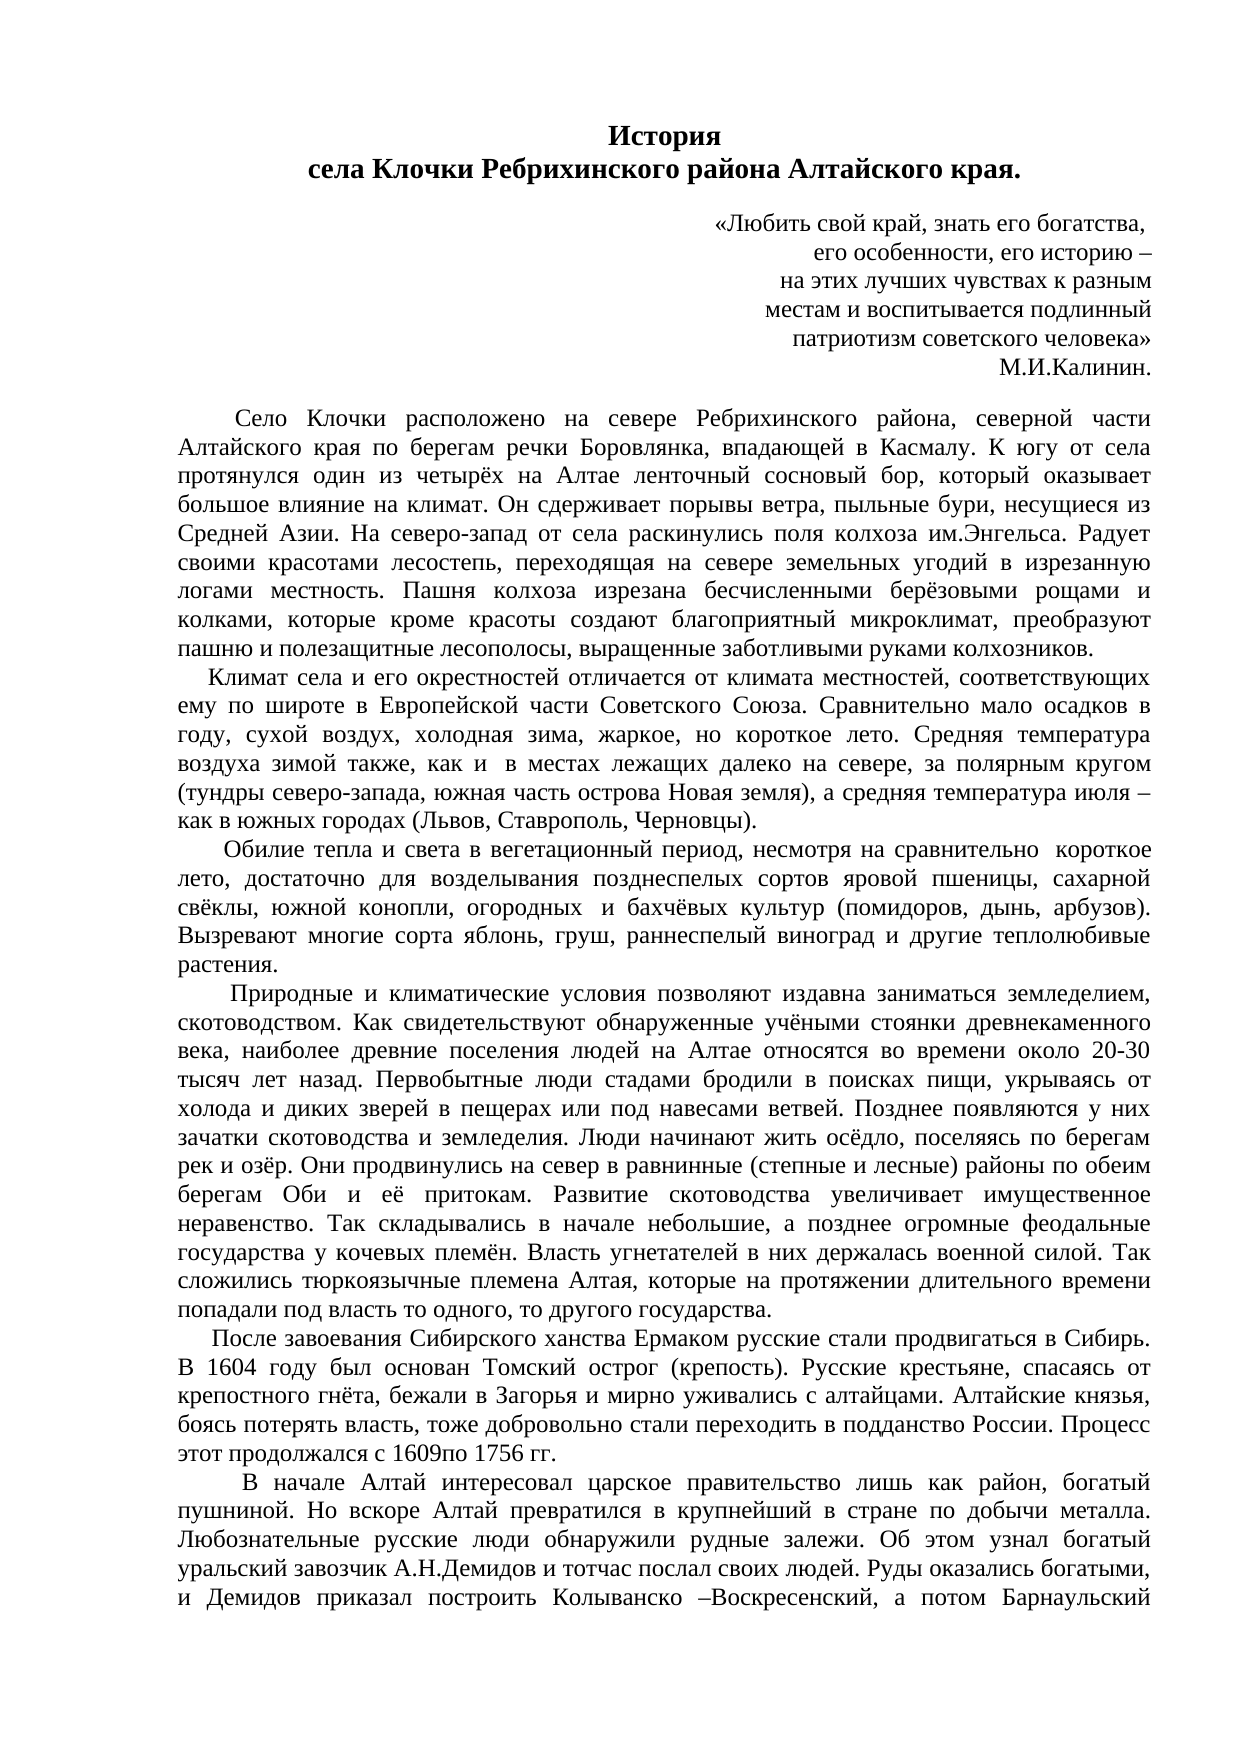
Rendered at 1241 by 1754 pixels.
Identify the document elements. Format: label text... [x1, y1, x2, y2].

text его особенности, его историю – [177, 237, 1152, 265]
text села Клочки Ребрихинского района Алтайского края. [177, 152, 1152, 185]
text После завоевания Сибирского ханства Ермаком русские стали продвигаться в Сибирь. В 1604 году был основан Томский острог (крепость). Русские крестьяне, спасаясь от крепостного гнёта, бежали в Загорья и мирно уживались с алтайцами. Алтайские князья, боясь потерять власть, тоже добровольно стали переходить в подданство России. Процесс этот продолжался с 1609по 1756 гг. [177, 1323, 1152, 1467]
text Обилие тепла и света в вегетационный период, несмотря на сравнительно короткое лето, достаточно для возделывания позднеспелых сортов яровой пшеницы, сахарной свёклы, южной конопли, огородных и бахчёвых культур (помидоров, дынь, арбузов). Вызревают многие сорта яблонь, груш, раннеспелый виноград и другие теплолюбивые растения. [177, 834, 1152, 978]
text местам и воспитывается подлинный [177, 294, 1152, 323]
text на этих лучших чувствах к разным [177, 265, 1152, 294]
text Природные и климатические условия позволяют издавна заниматься земледелием, скотоводством. Как свидетельствуют обнаруженные учёными стоянки древнекаменного века, наиболее древние поселения людей на Алтае относятся во времени около 20-30 тысяч лет назад. Первобытные люди стадами бродили в поисках пищи, укрываясь от холода и диких зверей в пещерах или под навесами ветвей. Позднее появляются у них зачатки скотоводства и земледелия. Люди начинают жить осёдло, поселяясь по берегам рек и озёр. Они продвинулись на север в равнинные (степные и лесные) районы по обеим берегам Оби и её притокам. Развитие скотоводства увеличивает имущественное неравенство. Так складывались в начале небольшие, а позднее огромные феодальные государства у кочевых племён. Власть угнетателей в них держалась военной силой. Так сложились тюркоязычные племена Алтая, которые на протяжении длительного времени попадали под власть то одного, то другого государства. [177, 978, 1152, 1323]
text История [177, 118, 1152, 152]
text Село Клочки расположено на севере Ребрихинского района, северной части Алтайского края по берегам речки Боровлянка, впадающей в Касмалу. К югу от села протянулся один из четырёх на Алтае ленточный сосновый бор, который оказывает большое влияние на климат. Он сдерживает порывы ветра, пыльные бури, несущиеся из Средней Азии. На северо-запад от села раскинулись поля колхоза им.Энгельса. Радует своими красотами лесостепь, переходящая на севере земельных угодий в изрезанную логами местность. Пашня колхоза изрезана бесчисленными берёзовыми рощами и колками, которые кроме красоты создают благоприятный микроклимат, преобразуют пашню и полезащитные лесополосы, выращенные заботливыми руками колхозников. [177, 403, 1152, 662]
text «Любить свой край, знать его богатства, [177, 208, 1152, 237]
text патриотизм советского человека» [177, 323, 1152, 352]
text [177, 1467, 1152, 1611]
text М.И.Калинин. [177, 352, 1152, 380]
text Климат села и его окрестностей отличается от климата местностей, соответствующих ему по широте в Европейской части Советского Союза. Сравнительно мало осадков в году, сухой воздух, холодная зима, жаркое, но короткое лето. Средняя температура воздуха зимой также, как и в местах лежащих далеко на севере, за полярным кругом (тундры северо-запада, южная часть острова Новая земля), а средняя температура июля – как в южных городах (Львов, Ставрополь, Черновцы). [177, 662, 1152, 834]
